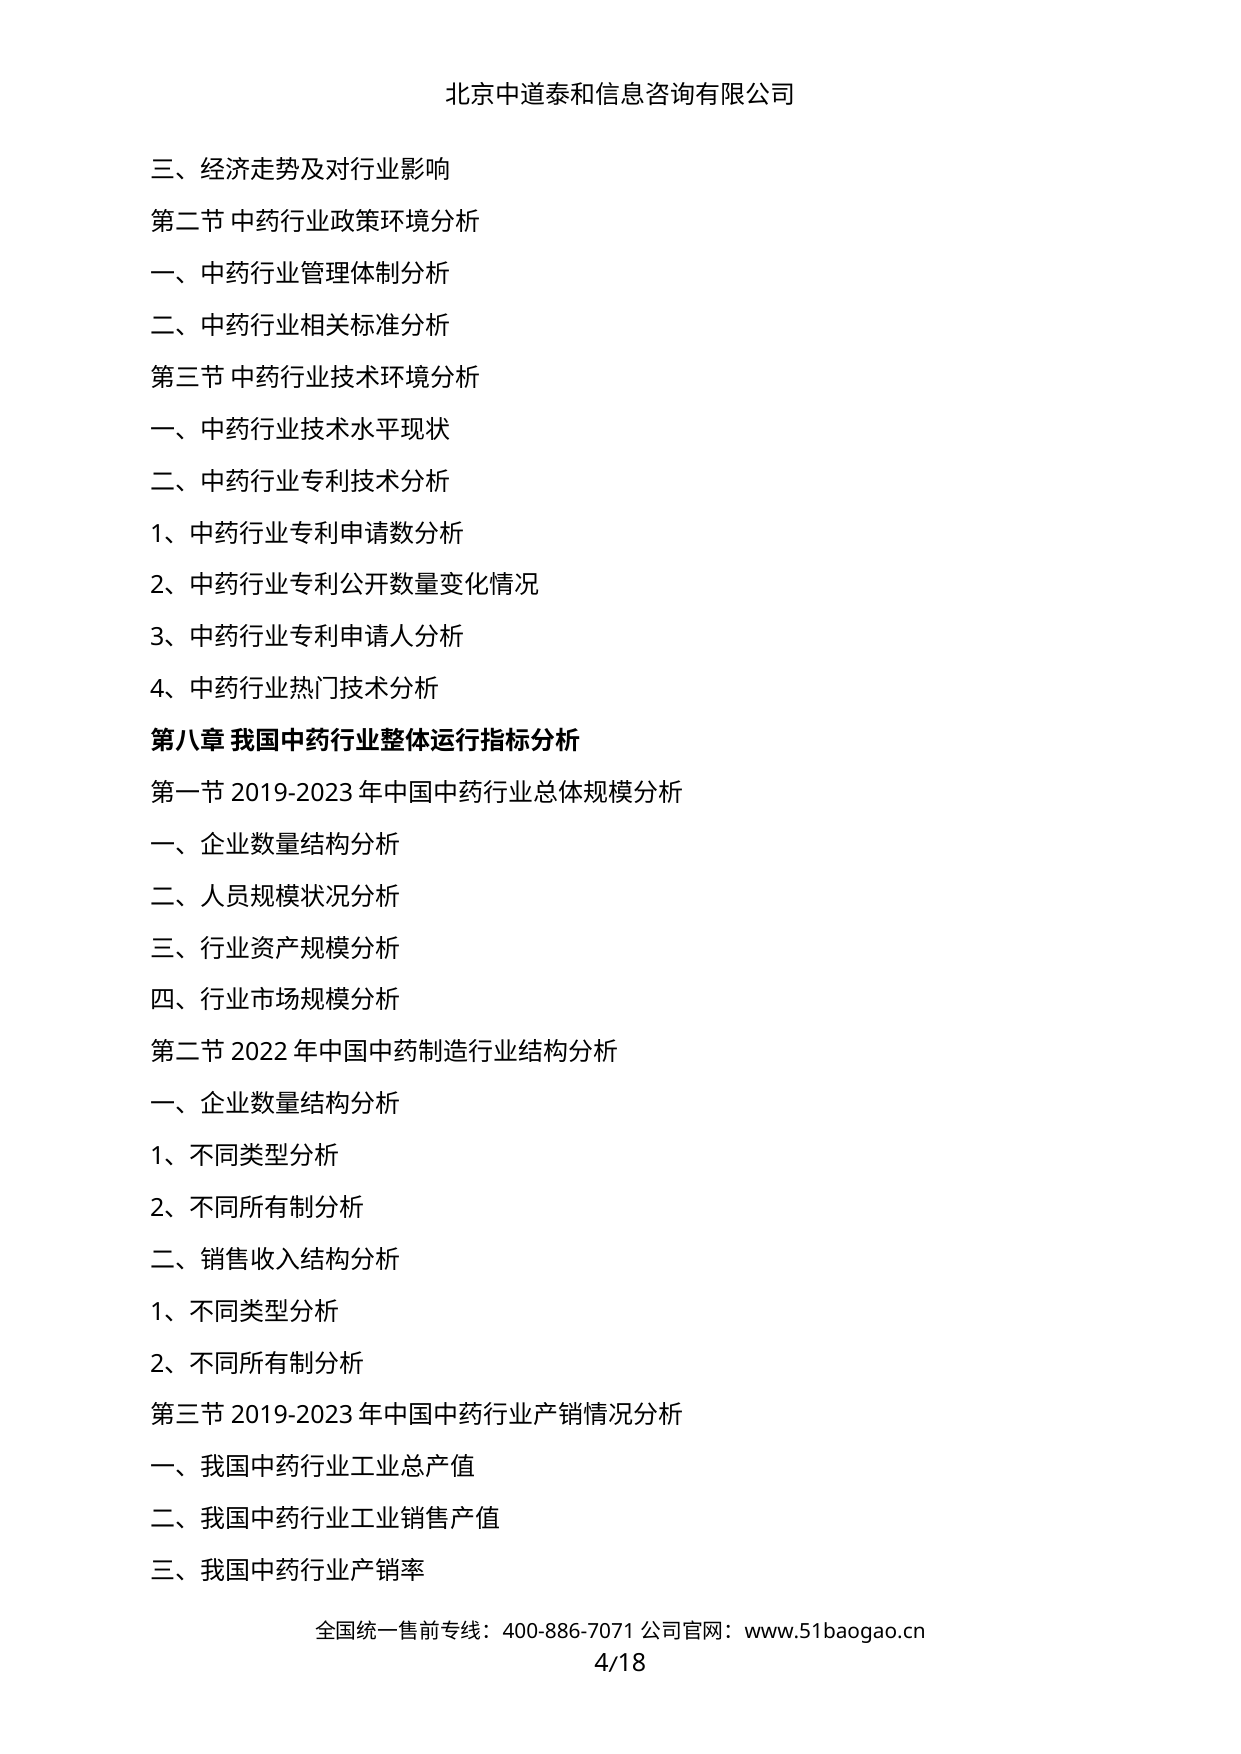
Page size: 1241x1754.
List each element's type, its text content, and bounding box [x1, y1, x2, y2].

text 二、人员规模状况分析 [150, 876, 1090, 912]
text 第三节 中药行业技术环境分析 [150, 357, 1090, 394]
text 2、不同所有制分析 [150, 1187, 1090, 1224]
text 第一节 2019-2023年中国中药行业总体规模分析 [150, 772, 1090, 809]
text 二、销售收入结构分析 [150, 1239, 1090, 1276]
text 一、中药行业管理体制分析 [150, 254, 1090, 290]
text 2、中药行业专利公开数量变化情况 [150, 565, 1090, 601]
text 3、中药行业专利申请人分析 [150, 617, 1090, 653]
text 第二节 中药行业政策环境分析 [150, 202, 1090, 238]
text 一、我国中药行业工业总产值 [150, 1447, 1090, 1483]
text 1、不同类型分析 [150, 1291, 1090, 1327]
text 三、我国中药行业产销率 [150, 1551, 1090, 1587]
text 第二节 2022年中国中药制造行业结构分析 [150, 1032, 1090, 1068]
text 4、中药行业热门技术分析 [150, 669, 1090, 705]
text 1、不同类型分析 [150, 1136, 1090, 1172]
text 一、企业数量结构分析 [150, 824, 1090, 861]
text 三、经济走势及对行业影响 [150, 150, 1090, 186]
text 一、企业数量结构分析 [150, 1084, 1090, 1120]
text 二、我国中药行业工业销售产值 [150, 1499, 1090, 1535]
text 一、中药行业技术水平现状 [150, 409, 1090, 446]
text 二、中药行业相关标准分析 [150, 306, 1090, 342]
text 二、中药行业专利技术分析 [150, 461, 1090, 497]
text 2、不同所有制分析 [150, 1343, 1090, 1379]
text 三、行业资产规模分析 [150, 928, 1090, 964]
text 1、中药行业专利申请数分析 [150, 513, 1090, 549]
text 第八章 我国中药行业整体运行指标分析 [150, 721, 1090, 757]
text 第三节 2019-2023年中国中药行业产销情况分析 [150, 1395, 1090, 1431]
text 四、行业市场规模分析 [150, 980, 1090, 1016]
